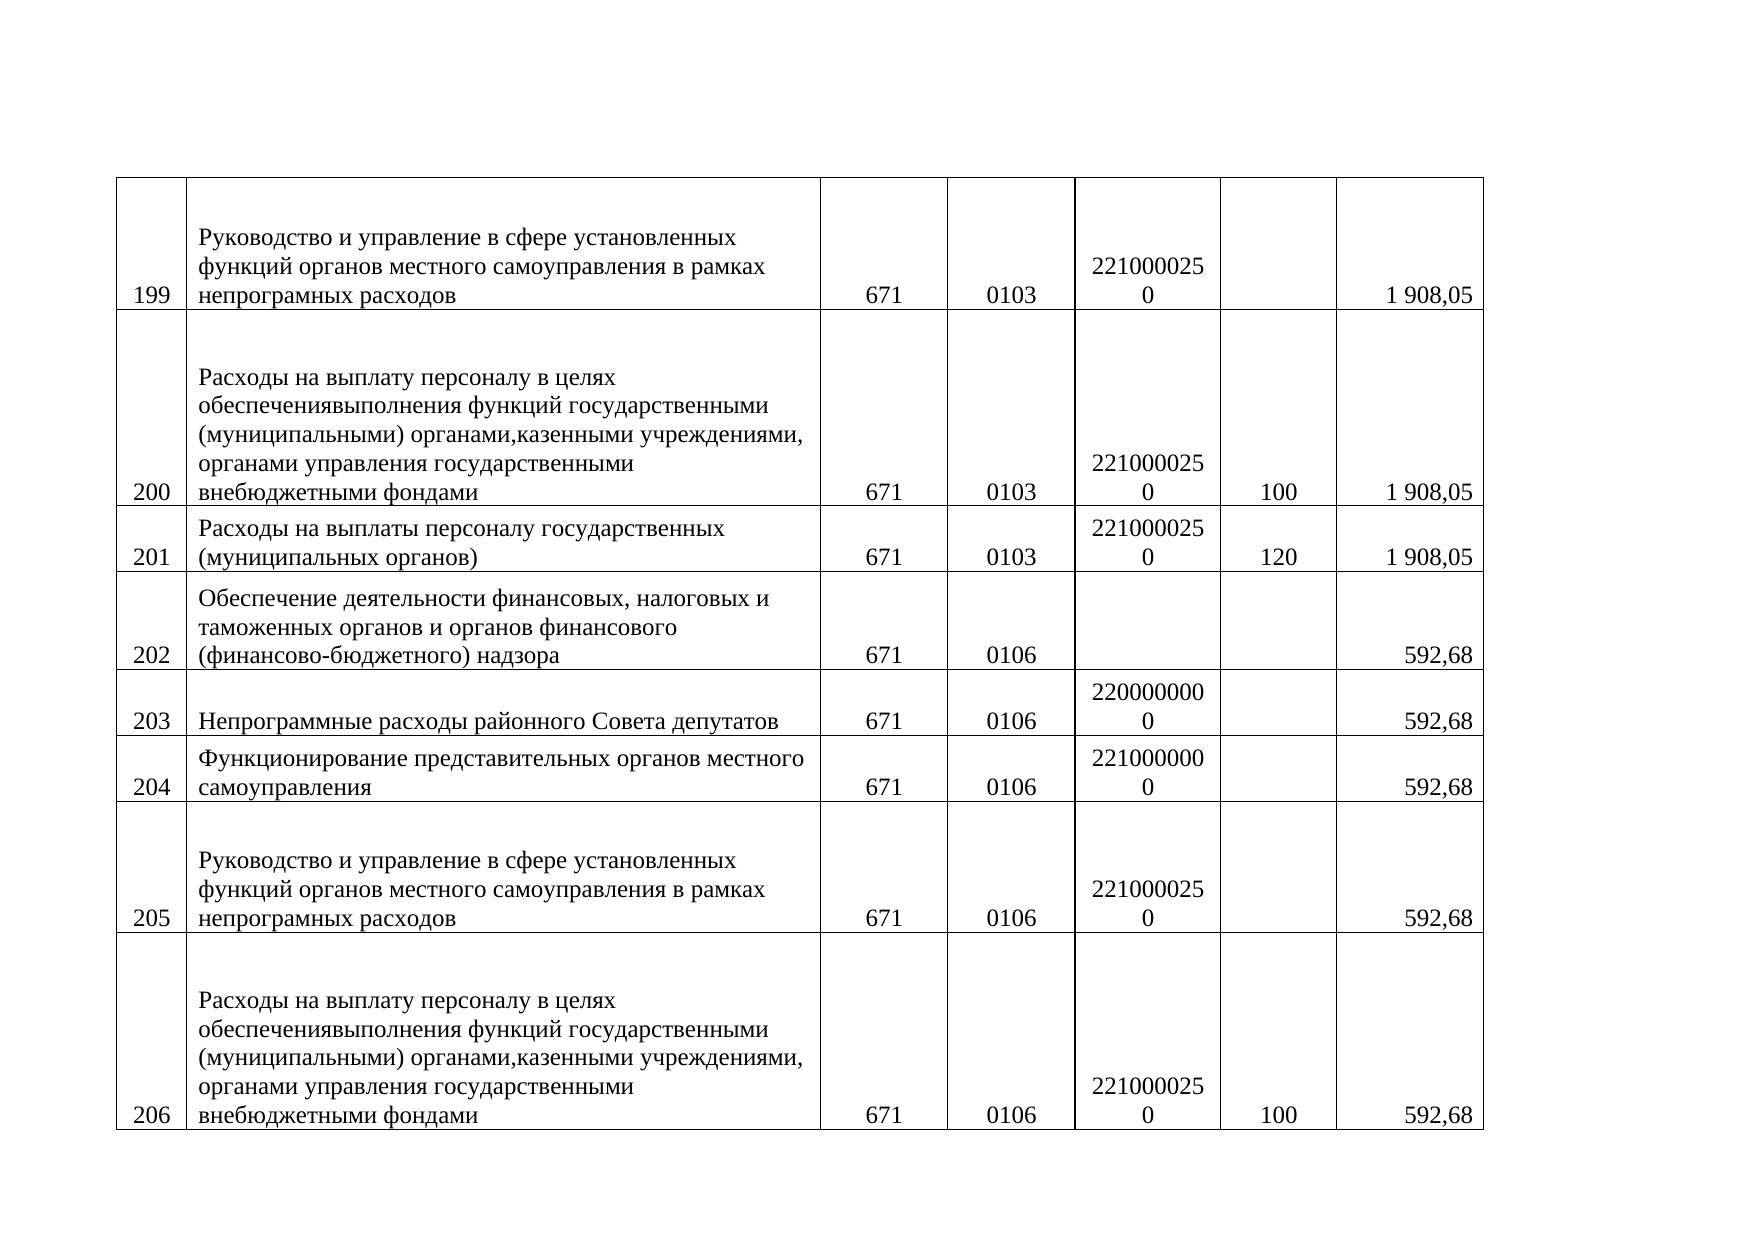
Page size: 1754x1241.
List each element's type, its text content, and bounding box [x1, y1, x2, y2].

table_cell 592,68 [1337, 802, 1483, 932]
table_cell Руководство и управление в сфере установленных функций органов местного самоуправления в рамках непрограмных расходов [187, 802, 820, 932]
table_cell 0103 [948, 506, 1074, 571]
table_cell 2210000250 [1076, 506, 1220, 571]
table_cell 671 [821, 572, 947, 669]
table_cell 1 908,05 [1337, 310, 1483, 505]
table_cell 2200000000 [1076, 670, 1220, 735]
table_cell 2210000250 [1076, 178, 1220, 308]
table_cell 671 [821, 506, 947, 571]
table_cell 200 [117, 310, 186, 505]
table_cell 0103 [948, 178, 1074, 308]
table_cell 0106 [948, 736, 1074, 801]
table_cell 592,68 [1337, 572, 1483, 669]
table_cell 120 [1221, 506, 1336, 571]
table_cell 671 [821, 802, 947, 932]
table_cell 671 [821, 736, 947, 801]
table_cell 2210000250 [1076, 933, 1220, 1129]
table_cell 206 [117, 933, 186, 1129]
table_cell 202 [117, 572, 186, 669]
table_cell 2210000250 [1076, 310, 1220, 505]
table_cell Функционирование представительных органов местного самоуправления [187, 736, 820, 801]
table_cell Расходы на выплату персоналу в целях обеспечениявыполнения функций государственными (муниципальными) органами,казенными учреждениями, органами управления государственными внебюджетными фондами [187, 310, 820, 505]
table_cell 2210000000 [1076, 736, 1220, 801]
table_cell 100 [1221, 933, 1336, 1129]
table_cell 1 908,05 [1337, 178, 1483, 308]
table_cell 592,68 [1337, 933, 1483, 1129]
table_cell Руководство и управление в сфере установленных функций органов местного самоуправления в рамках непрограмных расходов [187, 178, 820, 308]
table_cell 0106 [948, 802, 1074, 932]
table_cell Расходы на выплату персоналу в целях обеспечениявыполнения функций государственными (муниципальными) органами,казенными учреждениями, органами управления государственными внебюджетными фондами [187, 933, 820, 1129]
table_cell 671 [821, 670, 947, 735]
table_cell 592,68 [1337, 670, 1483, 735]
table_cell 0103 [948, 310, 1074, 505]
table_cell 201 [117, 506, 186, 571]
table_cell 0106 [948, 572, 1074, 669]
table_cell [1221, 178, 1336, 308]
table_cell 671 [821, 310, 947, 505]
table_cell [1076, 572, 1220, 669]
table_cell 100 [1221, 310, 1336, 505]
table_cell [1221, 802, 1336, 932]
table_cell 671 [821, 933, 947, 1129]
table_cell Обеспечение деятельности финансовых, налоговых и таможенных органов и органов финансового (финансово-бюджетного) надзора [187, 572, 820, 669]
table_cell 0106 [948, 670, 1074, 735]
table_cell 1 908,05 [1337, 506, 1483, 571]
table_cell 671 [821, 178, 947, 308]
table_cell 204 [117, 736, 186, 801]
table_cell 203 [117, 670, 186, 735]
table_cell 2210000250 [1076, 802, 1220, 932]
table_cell Расходы на выплаты персоналу государственных (муниципальных органов) [187, 506, 820, 571]
table_cell 205 [117, 802, 186, 932]
table_cell Непрограммные расходы районного Совета депутатов [187, 670, 820, 735]
table_cell 0106 [948, 933, 1074, 1129]
table_cell 592,68 [1337, 736, 1483, 801]
table_cell 199 [117, 178, 186, 308]
table_cell [1221, 736, 1336, 801]
table_cell [1221, 572, 1336, 669]
table_cell [1221, 670, 1336, 735]
